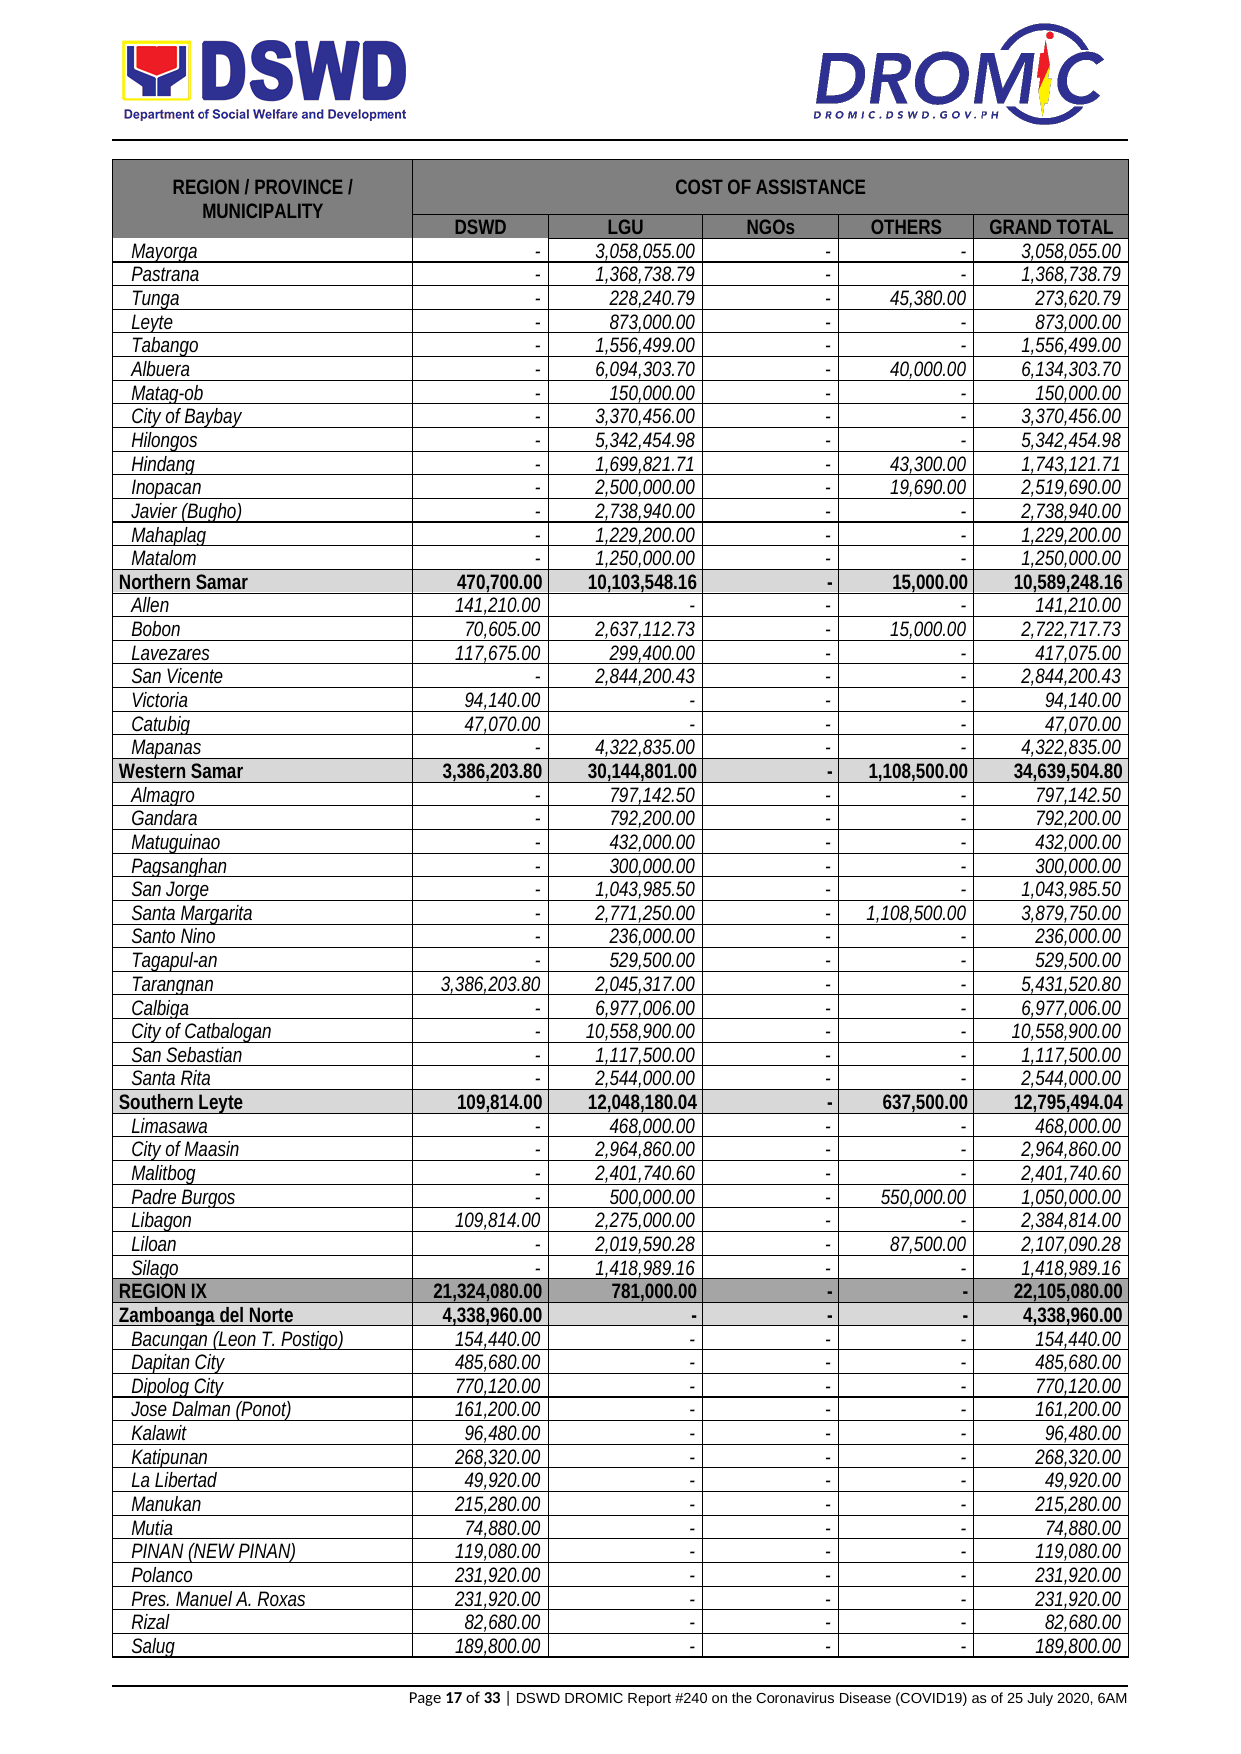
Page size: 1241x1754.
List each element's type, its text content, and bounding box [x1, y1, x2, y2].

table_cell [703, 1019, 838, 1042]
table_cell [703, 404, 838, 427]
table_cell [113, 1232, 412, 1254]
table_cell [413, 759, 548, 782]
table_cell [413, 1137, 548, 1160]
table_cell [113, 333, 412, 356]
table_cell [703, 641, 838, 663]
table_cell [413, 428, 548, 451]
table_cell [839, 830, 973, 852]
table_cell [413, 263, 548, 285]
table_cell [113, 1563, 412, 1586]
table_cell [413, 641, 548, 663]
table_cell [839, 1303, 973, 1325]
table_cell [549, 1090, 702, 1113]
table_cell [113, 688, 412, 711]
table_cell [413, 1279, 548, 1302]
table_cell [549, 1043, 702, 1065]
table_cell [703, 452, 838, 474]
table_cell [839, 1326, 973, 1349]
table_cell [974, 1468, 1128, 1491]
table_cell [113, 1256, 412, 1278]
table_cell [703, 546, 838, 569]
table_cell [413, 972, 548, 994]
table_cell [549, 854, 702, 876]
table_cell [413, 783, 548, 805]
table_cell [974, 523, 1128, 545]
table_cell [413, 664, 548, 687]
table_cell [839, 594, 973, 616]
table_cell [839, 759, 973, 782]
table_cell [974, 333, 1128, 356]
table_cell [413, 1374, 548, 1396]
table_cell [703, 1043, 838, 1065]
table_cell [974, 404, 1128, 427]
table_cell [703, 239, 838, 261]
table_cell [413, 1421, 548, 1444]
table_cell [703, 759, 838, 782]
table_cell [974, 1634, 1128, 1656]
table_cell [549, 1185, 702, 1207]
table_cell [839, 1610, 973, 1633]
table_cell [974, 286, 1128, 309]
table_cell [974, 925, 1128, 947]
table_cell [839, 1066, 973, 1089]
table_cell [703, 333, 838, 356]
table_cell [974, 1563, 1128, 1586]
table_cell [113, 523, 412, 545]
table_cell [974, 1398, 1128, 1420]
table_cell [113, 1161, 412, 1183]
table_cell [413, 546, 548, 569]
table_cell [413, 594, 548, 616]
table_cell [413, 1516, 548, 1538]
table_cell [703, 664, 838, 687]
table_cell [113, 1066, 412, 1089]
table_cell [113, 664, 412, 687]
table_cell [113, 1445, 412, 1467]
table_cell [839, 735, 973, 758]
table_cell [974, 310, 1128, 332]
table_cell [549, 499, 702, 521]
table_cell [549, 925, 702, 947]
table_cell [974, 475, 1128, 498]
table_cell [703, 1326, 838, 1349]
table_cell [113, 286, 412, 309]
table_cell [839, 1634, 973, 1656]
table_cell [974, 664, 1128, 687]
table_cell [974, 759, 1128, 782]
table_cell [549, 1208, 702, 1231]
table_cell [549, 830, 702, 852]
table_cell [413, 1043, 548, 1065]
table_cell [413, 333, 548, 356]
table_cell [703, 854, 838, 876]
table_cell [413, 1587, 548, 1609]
table_cell LGU [549, 215, 702, 238]
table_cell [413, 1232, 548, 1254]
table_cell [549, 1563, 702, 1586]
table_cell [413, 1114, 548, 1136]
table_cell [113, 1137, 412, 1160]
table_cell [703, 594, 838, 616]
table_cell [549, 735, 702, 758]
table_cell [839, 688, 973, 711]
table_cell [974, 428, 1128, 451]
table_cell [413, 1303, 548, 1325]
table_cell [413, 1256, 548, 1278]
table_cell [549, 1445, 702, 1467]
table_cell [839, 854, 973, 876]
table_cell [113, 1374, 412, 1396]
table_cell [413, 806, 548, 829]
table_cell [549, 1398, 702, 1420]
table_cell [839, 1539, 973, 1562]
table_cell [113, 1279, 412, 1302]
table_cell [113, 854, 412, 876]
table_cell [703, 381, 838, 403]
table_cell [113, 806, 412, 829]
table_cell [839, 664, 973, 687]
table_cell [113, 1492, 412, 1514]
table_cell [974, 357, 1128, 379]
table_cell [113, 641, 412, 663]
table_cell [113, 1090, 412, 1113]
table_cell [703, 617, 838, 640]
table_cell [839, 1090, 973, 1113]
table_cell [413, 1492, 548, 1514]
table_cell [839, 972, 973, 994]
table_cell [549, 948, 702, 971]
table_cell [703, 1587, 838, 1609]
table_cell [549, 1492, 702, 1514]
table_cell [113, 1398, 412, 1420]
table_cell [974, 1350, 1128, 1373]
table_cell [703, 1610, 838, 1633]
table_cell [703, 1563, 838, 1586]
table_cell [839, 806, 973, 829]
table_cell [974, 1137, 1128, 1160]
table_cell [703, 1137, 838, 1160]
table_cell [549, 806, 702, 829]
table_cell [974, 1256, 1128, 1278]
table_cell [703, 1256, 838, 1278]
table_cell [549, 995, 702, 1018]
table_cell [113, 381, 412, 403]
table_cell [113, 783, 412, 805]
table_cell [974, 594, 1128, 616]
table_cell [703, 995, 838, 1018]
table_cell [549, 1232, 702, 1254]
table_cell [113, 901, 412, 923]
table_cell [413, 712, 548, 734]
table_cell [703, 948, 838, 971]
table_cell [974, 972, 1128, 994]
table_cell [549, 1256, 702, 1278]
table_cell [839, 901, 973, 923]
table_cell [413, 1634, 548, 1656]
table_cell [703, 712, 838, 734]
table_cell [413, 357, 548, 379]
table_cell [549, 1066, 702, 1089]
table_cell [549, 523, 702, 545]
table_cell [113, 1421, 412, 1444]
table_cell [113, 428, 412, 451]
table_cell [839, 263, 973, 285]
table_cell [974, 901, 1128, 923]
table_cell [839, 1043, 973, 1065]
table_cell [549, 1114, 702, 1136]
table_cell OTHERS [839, 215, 973, 238]
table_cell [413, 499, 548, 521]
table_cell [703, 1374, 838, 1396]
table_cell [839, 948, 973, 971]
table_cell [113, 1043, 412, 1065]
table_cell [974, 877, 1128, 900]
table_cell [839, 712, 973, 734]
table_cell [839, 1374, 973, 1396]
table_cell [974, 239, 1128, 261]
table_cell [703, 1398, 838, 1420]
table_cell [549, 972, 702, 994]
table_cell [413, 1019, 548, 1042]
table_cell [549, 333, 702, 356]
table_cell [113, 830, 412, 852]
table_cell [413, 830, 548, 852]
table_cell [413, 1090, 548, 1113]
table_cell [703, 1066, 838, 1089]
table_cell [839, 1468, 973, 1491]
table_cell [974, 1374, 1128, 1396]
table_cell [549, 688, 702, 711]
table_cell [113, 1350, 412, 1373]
table_header REGION / PROVINCE / MUNICIPALITY [113, 160, 412, 238]
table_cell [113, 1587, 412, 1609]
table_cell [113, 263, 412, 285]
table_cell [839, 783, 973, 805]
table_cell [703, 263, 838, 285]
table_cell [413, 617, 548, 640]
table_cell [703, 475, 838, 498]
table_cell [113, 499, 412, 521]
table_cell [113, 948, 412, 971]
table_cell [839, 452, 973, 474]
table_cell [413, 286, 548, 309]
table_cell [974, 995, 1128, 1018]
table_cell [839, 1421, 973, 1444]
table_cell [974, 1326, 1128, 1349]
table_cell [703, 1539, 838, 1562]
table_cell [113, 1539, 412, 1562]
picture [781, 23, 1133, 125]
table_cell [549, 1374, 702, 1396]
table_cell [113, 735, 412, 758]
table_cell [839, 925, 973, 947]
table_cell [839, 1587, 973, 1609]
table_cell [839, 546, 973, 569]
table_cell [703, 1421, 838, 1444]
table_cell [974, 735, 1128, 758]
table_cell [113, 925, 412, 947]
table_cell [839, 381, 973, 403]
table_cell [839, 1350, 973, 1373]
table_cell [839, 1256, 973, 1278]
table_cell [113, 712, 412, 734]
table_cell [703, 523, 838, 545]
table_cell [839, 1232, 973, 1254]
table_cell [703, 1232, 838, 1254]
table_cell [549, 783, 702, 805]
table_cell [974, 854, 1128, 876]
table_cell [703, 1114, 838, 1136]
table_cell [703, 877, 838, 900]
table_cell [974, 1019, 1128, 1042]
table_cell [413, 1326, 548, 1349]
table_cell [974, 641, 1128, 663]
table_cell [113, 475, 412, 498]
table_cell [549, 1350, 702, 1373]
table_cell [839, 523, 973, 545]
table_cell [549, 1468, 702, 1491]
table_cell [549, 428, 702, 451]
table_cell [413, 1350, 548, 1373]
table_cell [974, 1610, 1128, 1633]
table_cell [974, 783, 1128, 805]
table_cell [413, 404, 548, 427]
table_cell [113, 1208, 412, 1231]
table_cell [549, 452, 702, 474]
table_cell DSWD [413, 215, 548, 238]
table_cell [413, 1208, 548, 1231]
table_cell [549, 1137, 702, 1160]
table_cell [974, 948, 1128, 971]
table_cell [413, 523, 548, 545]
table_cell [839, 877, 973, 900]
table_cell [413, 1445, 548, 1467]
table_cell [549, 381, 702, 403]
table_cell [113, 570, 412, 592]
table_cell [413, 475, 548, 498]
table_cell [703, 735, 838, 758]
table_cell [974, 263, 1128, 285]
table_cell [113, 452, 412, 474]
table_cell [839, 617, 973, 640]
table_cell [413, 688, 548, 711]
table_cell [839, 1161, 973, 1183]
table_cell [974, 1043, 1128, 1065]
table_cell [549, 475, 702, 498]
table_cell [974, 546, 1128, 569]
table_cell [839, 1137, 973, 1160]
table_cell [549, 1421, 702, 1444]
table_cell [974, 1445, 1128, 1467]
picture [112, 37, 416, 125]
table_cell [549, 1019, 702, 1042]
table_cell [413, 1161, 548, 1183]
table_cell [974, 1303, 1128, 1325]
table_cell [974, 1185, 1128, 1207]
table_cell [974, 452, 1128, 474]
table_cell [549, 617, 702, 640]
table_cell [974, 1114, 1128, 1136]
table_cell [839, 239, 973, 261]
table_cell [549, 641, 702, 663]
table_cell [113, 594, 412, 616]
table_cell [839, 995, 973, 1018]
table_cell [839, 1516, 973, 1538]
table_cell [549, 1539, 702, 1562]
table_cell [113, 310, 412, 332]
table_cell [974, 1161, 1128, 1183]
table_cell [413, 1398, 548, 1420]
table_cell NGOs [703, 215, 838, 238]
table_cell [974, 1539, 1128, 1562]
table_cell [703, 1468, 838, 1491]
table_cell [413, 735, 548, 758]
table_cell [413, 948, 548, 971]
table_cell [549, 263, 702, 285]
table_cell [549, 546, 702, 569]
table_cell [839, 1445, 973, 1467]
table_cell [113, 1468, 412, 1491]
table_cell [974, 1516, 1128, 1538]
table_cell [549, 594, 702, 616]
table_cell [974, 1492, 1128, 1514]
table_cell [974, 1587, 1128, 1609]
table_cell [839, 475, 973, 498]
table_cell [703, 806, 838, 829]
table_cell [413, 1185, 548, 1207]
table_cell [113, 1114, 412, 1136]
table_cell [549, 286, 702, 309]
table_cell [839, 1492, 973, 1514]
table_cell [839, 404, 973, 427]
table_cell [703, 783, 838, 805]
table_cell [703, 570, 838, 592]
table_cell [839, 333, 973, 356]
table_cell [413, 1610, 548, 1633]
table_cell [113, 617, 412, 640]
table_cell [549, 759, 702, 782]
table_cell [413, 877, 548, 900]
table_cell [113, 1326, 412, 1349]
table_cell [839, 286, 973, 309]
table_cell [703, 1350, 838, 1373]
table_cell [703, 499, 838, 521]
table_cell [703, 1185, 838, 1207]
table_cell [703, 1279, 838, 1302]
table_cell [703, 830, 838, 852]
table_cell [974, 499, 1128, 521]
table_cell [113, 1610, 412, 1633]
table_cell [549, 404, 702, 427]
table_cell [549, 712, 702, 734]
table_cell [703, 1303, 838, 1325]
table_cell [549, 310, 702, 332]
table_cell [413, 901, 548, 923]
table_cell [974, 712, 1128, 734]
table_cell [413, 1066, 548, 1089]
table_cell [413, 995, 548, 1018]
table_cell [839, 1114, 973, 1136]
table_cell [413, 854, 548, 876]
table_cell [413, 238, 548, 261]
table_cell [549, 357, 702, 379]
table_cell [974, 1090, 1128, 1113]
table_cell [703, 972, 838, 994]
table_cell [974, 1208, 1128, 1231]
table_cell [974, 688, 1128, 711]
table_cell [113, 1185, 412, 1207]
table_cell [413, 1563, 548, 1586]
table_header COST OF ASSISTANCE [413, 160, 1128, 214]
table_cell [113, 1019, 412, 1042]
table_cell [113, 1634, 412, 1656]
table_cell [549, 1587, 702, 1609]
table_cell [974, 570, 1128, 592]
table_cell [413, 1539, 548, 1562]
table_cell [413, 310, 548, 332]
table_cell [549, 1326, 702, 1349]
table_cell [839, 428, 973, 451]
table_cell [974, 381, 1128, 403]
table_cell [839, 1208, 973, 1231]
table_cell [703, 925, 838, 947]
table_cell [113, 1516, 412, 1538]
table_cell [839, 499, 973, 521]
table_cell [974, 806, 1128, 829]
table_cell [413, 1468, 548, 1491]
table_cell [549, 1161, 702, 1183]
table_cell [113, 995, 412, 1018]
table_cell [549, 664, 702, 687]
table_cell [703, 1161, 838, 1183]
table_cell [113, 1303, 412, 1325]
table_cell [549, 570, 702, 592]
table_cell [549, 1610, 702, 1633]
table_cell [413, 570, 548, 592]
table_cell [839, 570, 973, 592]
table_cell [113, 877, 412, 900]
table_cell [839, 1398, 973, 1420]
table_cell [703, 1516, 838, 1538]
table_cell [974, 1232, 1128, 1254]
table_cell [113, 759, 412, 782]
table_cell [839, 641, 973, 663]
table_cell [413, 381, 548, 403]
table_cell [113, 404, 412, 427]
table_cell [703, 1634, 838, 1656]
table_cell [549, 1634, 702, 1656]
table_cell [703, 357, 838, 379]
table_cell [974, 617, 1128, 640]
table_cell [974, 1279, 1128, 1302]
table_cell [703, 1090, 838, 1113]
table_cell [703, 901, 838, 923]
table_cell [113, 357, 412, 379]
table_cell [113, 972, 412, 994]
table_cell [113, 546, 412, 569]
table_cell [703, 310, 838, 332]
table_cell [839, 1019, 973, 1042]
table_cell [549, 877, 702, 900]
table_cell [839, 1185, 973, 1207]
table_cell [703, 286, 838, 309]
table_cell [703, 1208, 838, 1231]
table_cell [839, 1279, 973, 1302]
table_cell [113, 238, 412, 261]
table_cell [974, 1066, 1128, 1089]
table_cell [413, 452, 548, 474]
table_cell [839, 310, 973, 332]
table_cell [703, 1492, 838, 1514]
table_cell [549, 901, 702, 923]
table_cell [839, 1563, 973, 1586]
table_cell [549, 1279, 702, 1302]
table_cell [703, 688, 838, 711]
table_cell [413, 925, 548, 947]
table_cell GRAND TOTAL [974, 215, 1128, 238]
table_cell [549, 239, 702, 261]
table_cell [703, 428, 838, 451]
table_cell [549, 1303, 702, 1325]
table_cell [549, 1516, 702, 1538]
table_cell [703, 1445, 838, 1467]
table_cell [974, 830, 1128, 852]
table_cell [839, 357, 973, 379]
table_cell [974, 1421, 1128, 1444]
